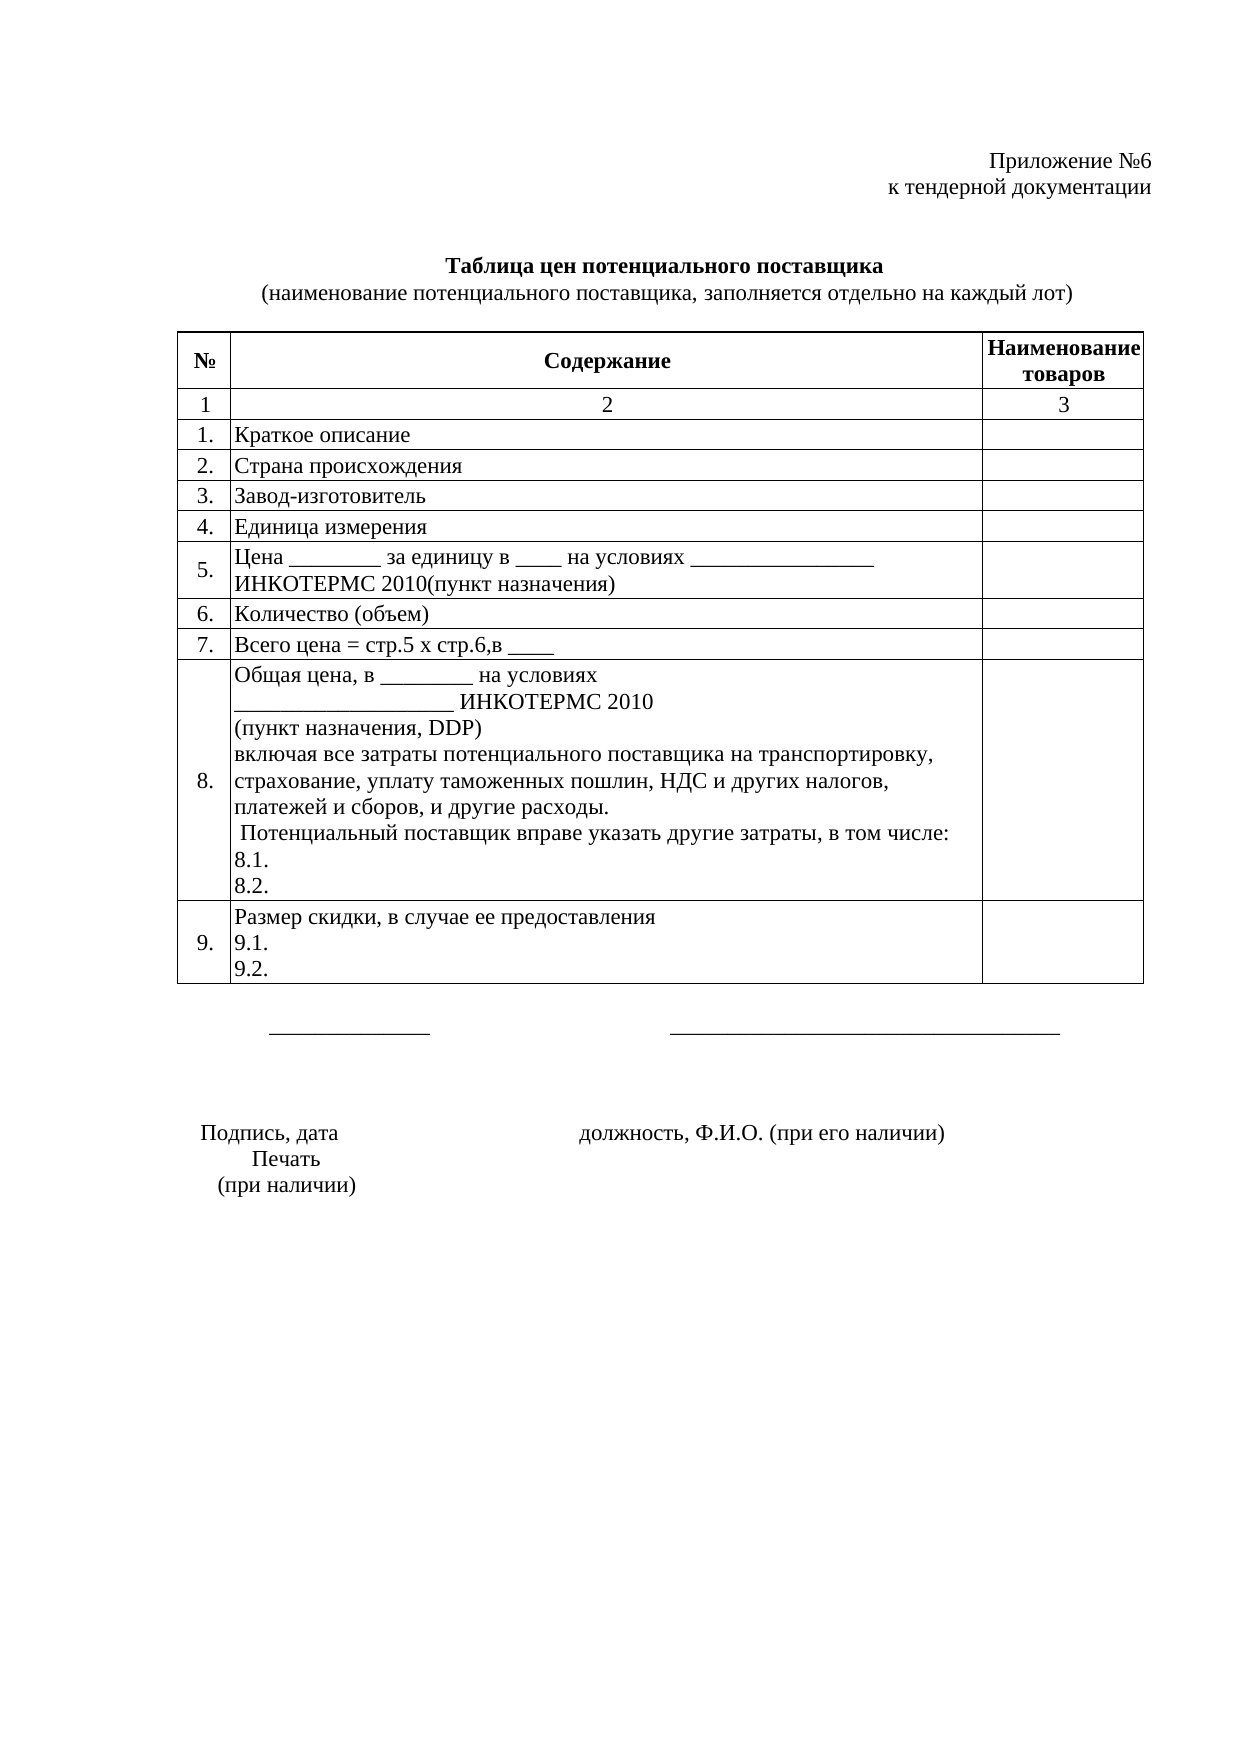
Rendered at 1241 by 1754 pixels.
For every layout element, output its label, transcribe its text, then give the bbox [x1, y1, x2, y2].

table_cell Завод-изготовитель [231, 481, 982, 510]
table_cell Всего цена = стр.5 х стр.6,в ____ [231, 629, 982, 659]
table_cell 6. [178, 599, 230, 628]
table_cell [983, 901, 1143, 983]
text (наименование потенциального поставщика, заполняется отдельно на каждый лот) [177, 279, 1152, 305]
table_cell [983, 542, 1143, 598]
table_cell Количество (объем) [231, 599, 982, 628]
table_cell Страна происхождения [231, 450, 982, 480]
text Таблица цен потенциального поставщика [177, 252, 1152, 279]
table_header № [178, 333, 230, 388]
text Подпись, дата должность, Ф.И.О. (при его наличии) [177, 1118, 1152, 1145]
table_cell 2 [231, 389, 982, 419]
table_cell [983, 420, 1143, 449]
table_cell 8. [178, 660, 230, 900]
table_cell 3 [983, 389, 1143, 419]
table_cell [983, 511, 1143, 541]
table_cell 2. [178, 450, 230, 480]
table_cell 7. [178, 629, 230, 659]
table_cell 1. [178, 420, 230, 449]
table_cell 3. [178, 481, 230, 510]
table_cell Цена ________ за единицу в ____ на условиях ________________ ИНКОТЕРМС 2010(пункт назначения) [231, 542, 982, 598]
table_cell [983, 481, 1143, 510]
text ______________ __________________________________ [177, 1011, 1152, 1066]
text к тендерной документации [177, 173, 1152, 199]
table_cell [983, 660, 1143, 900]
text Приложение №6 [177, 147, 1152, 173]
table_cell Общая цена, в ________ на условиях ___________________ ИНКОТЕРМС 2010 (пункт назначения, DDP) включая все затраты потенциального поставщика на транспортировку, страхование, уплату таможенных пошлин, НДС и других налогов, платежей и сборов, и другие расходы. Потенциальный поставщик вправе указать другие затраты, в том числе: 8.1. 8.2. [231, 660, 982, 900]
table_cell [983, 599, 1143, 628]
table_cell Краткое описание [231, 420, 982, 449]
table_cell [983, 629, 1143, 659]
table_cell Размер скидки, в случае ее предоставления 9.1. 9.2. [231, 901, 982, 983]
table_cell 4. [178, 511, 230, 541]
table_header Содержание [231, 333, 982, 388]
text Печать (при наличии) [177, 1145, 1152, 1198]
table_cell Единица измерения [231, 511, 982, 541]
table_cell 5. [178, 542, 230, 598]
table_cell 9. [178, 901, 230, 983]
table_cell 1 [178, 389, 230, 419]
table_cell [983, 450, 1143, 480]
table_header Наименование товаров [983, 333, 1143, 388]
